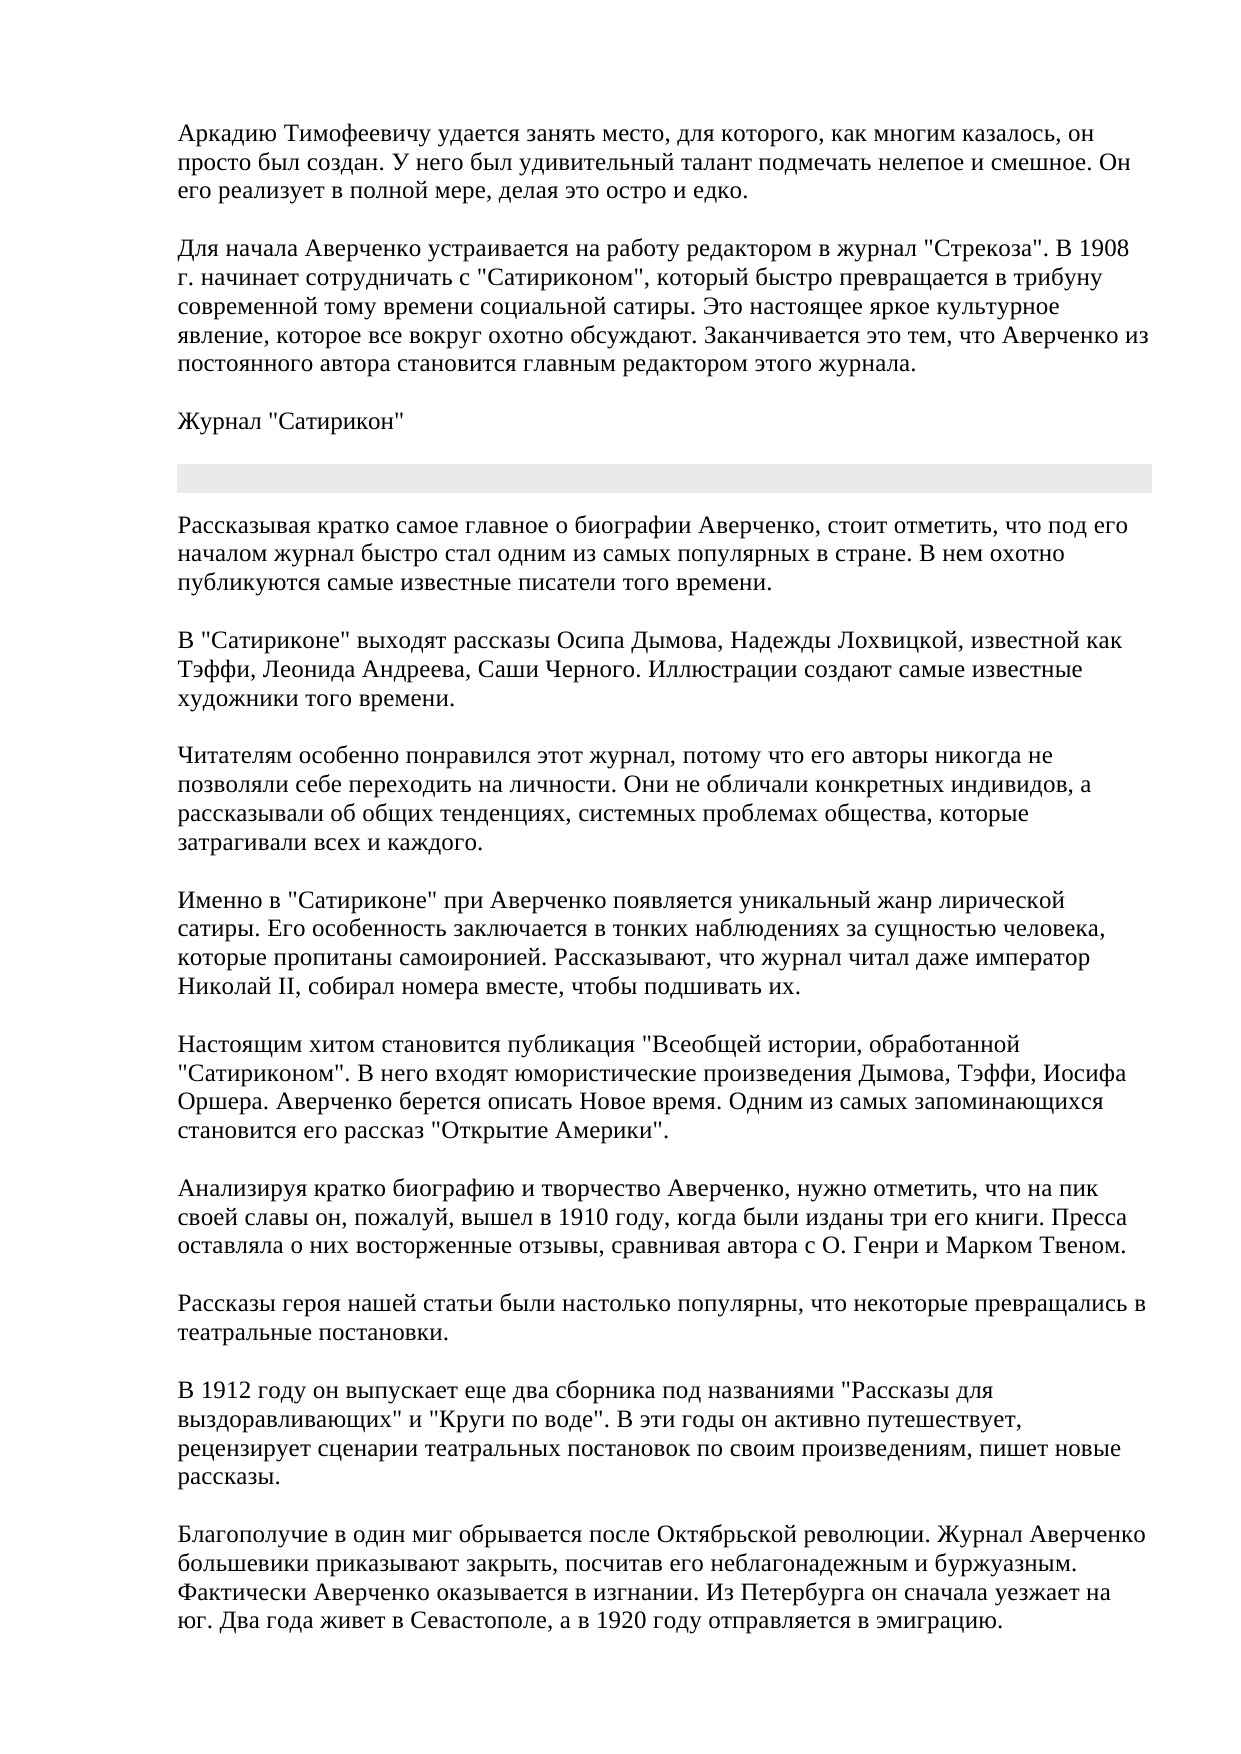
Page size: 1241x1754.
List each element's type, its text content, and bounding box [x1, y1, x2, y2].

text Журнал "Сатирикон" [177, 406, 1152, 435]
text В "Сатириконе" выходят рассказы Осипа Дымова, Надежды Лохвицкой, известной как Тэффи, Леонида Андреева, Саши Черного. Иллюстрации создают самые известные художники того времени. [177, 625, 1152, 711]
text Для начала Аверченко устраивается на работу редактором в журнал "Стрекоза". В 1908 г. начинает сотрудничать с "Сатириконом", который быстро превращается в трибуну современной тому времени социальной сатиры. Это настоящее яркое культурное явление, которое все вокруг охотно обсуждают. Заканчивается это тем, что Аверченко из постоянного автора становится главным редактором этого журнала. [177, 233, 1152, 377]
text Рассказы героя нашей статьи были настолько популярны, что некоторые превращались в театральные постановки. [177, 1288, 1152, 1346]
text Читателям особенно понравился этот журнал, потому что его авторы никогда не позволяли себе переходить на личности. Они не обличали конкретных индивидов, а рассказывали об общих тенденциях, системных проблемах общества, которые затрагивали всех и каждого. [177, 741, 1152, 856]
text Аркадию Тимофеевичу удается занять место, для которого, как многим казалось, он просто был создан. У него был удивительный талант подмечать нелепое и смешное. Он его реализует в полной мере, делая это остро и едко. [177, 118, 1152, 204]
text Анализируя кратко биографию и творчество Аверченко, нужно отметить, что на пик своей славы он, пожалуй, вышел в 1910 году, когда были изданы три его книги. Пресса оставляла о них восторженные отзывы, сравнивая автора с О. Генри и Марком Твеном. [177, 1173, 1152, 1259]
text Настоящим хитом становится публикация "Всеобщей истории, обработанной "Сатириконом". В него входят юмористические произведения Дымова, Тэффи, Иосифа Оршера. Аверченко берется описать Новое время. Одним из самых запоминающихся становится его рассказ "Открытие Америки". [177, 1029, 1152, 1144]
text Именно в "Сатириконе" при Аверченко появляется уникальный жанр лирической сатиры. Его особенность заключается в тонких наблюдениях за сущностью человека, которые пропитаны самоиронией. Рассказывают, что журнал читал даже император Николай II, собирал номера вместе, чтобы подшивать их. [177, 885, 1152, 1000]
text Рассказывая кратко самое главное о биографии Аверченко, стоит отметить, что под его началом журнал быстро стал одним из самых популярных в стране. В нем охотно публикуются самые известные писатели того времени. [177, 510, 1152, 596]
text В 1912 году он выпускает еще два сборника под названиями "Рассказы для выздоравливающих" и "Круги по воде". В эти годы он активно путешествует, рецензирует сценарии театральных постановок по своим произведениям, пишет новые рассказы. [177, 1375, 1152, 1490]
text Благополучие в один миг обрывается после Октябрьской революции. Журнал Аверченко большевики приказывают закрыть, посчитав его неблагонадежным и буржуазным. Фактически Аверченко оказывается в изгнании. Из Петербурга он сначала уезжает на юг. Два года живет в Севастополе, а в 1920 году отправляется в эмиграцию. [177, 1519, 1152, 1634]
